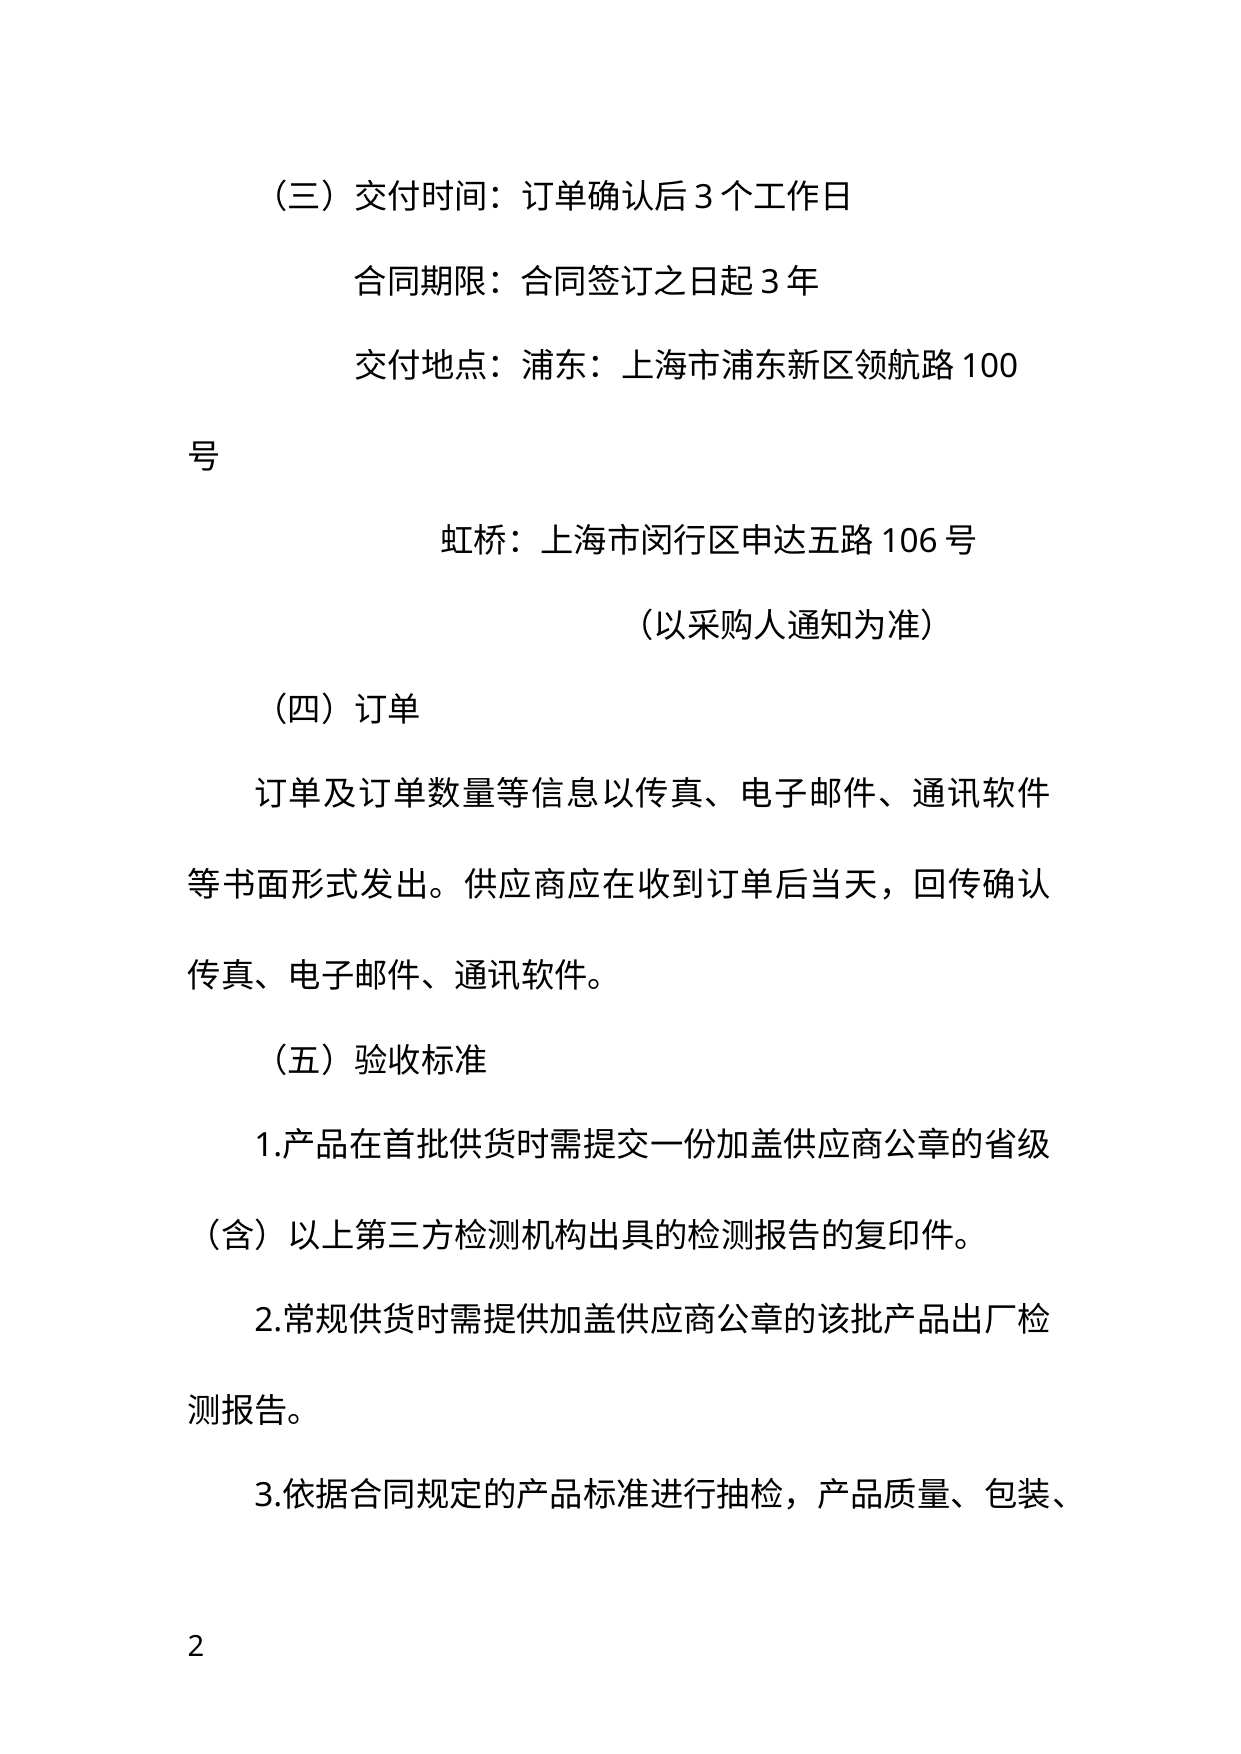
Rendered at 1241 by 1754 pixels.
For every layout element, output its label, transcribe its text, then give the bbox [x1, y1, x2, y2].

text 合同期限：合同签订之日起3年 [354, 246, 1053, 311]
text （五）验收标准 [187, 1025, 1053, 1090]
text （四）订单 [187, 674, 1053, 739]
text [187, 1460, 1053, 1525]
text （以采购人通知为准） [387, 590, 1053, 655]
text 虹桥：上海市闵行区申达五路106号 [354, 506, 1053, 571]
text 订单及订单数量等信息以传真、电子邮件、通讯软件等书面形式发出。供应商应在收到订单后当天，回传确认传真、电子邮件、通讯软件。 [187, 759, 1053, 1006]
text 2.常规供货时需提供加盖供应商公章的该批产品出厂检测报告。 [187, 1284, 1053, 1440]
text 1.产品在首批供货时需提交一份加盖供应商公章的省级（含）以上第三方检测机构出具的检测报告的复印件。 [187, 1109, 1053, 1265]
text （三）交付时间：订单确认后3个工作日 [187, 162, 1053, 227]
text 交付地点：浦东：上海市浦东新区领航路100号 [187, 331, 1053, 487]
